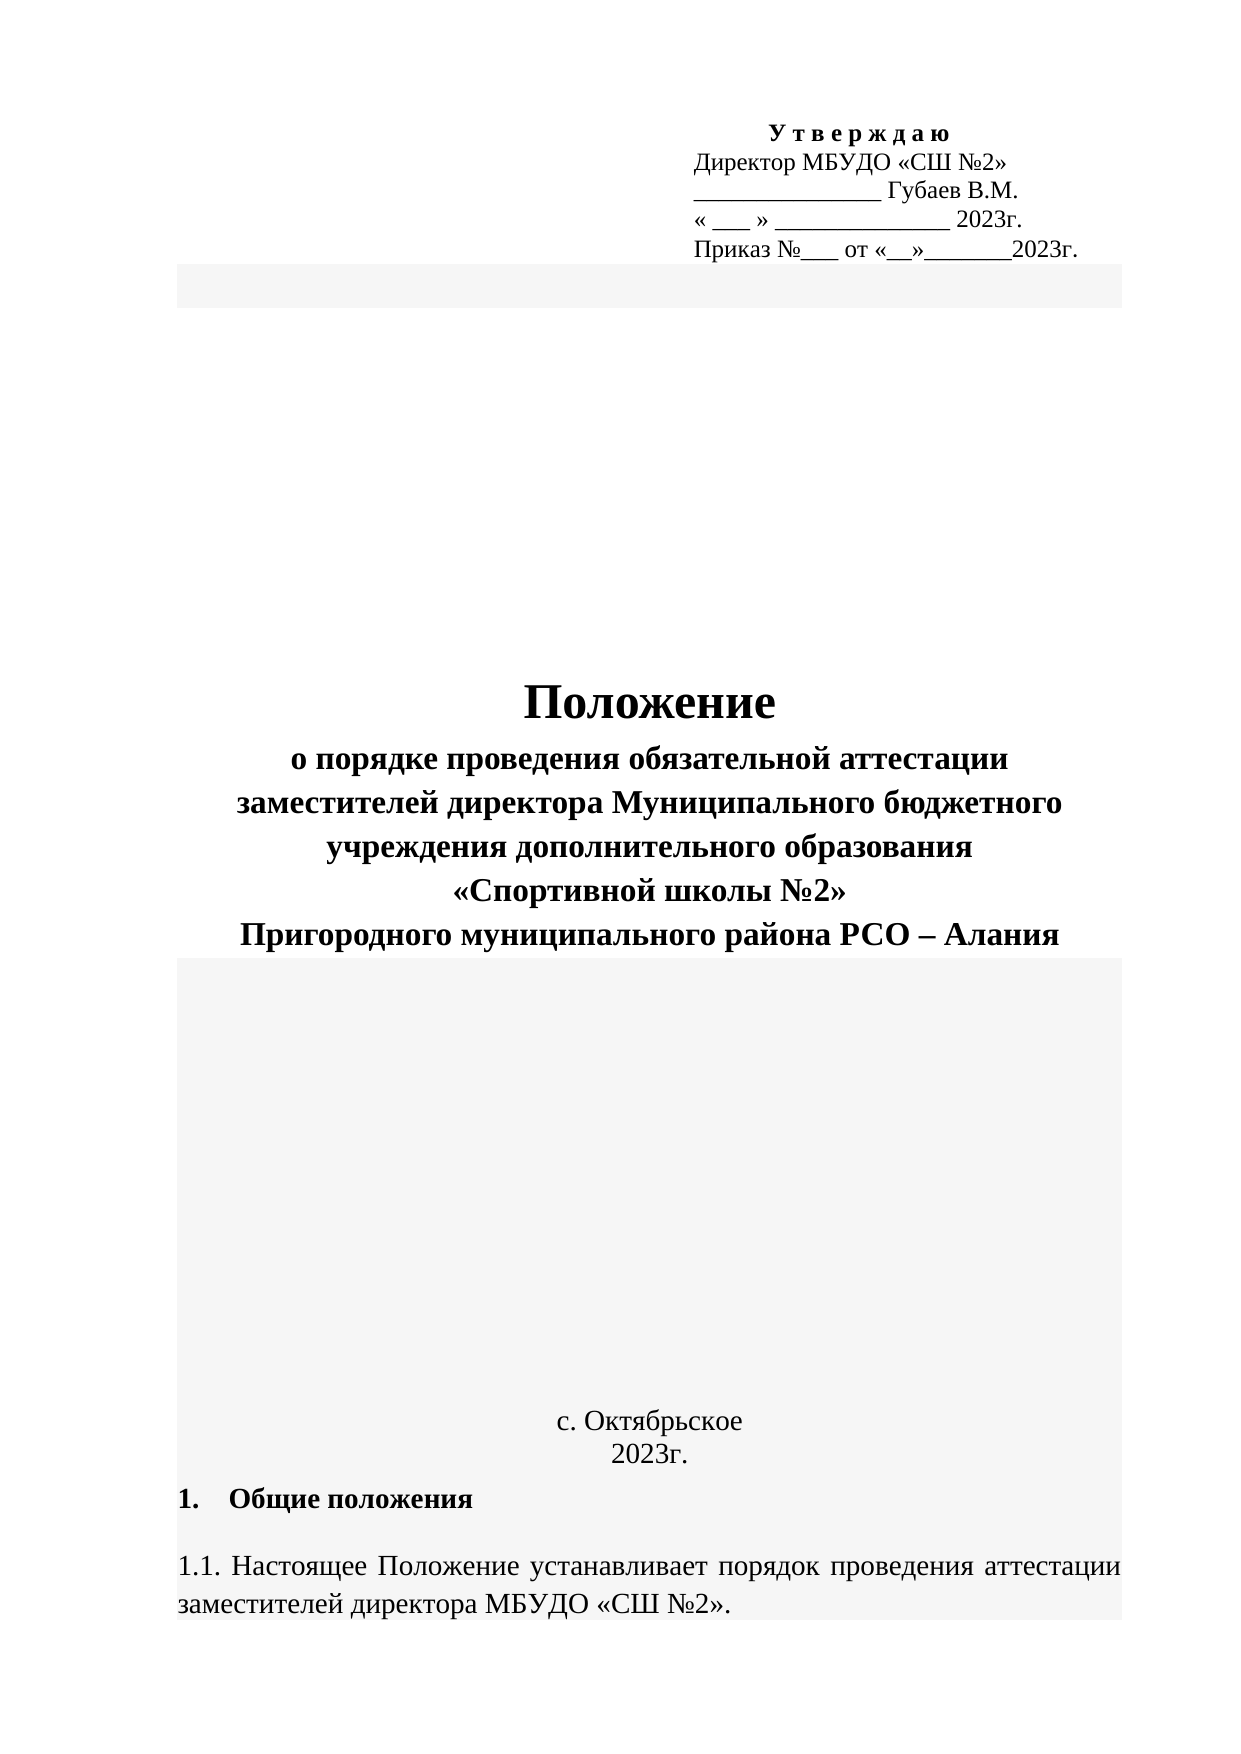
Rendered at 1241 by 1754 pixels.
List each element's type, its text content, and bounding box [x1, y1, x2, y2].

text 1.1. Настоящее Положение устанавливает порядок проведения аттестации заместителей директора МБУДО «СШ №2». [177, 1548, 1122, 1620]
text У т в е р ж д а ю [177, 118, 1122, 147]
text Положение [177, 672, 1122, 730]
text о порядке проведения обязательной аттестации [177, 738, 1122, 777]
text заместителей директора Муниципального бюджетного учреждения дополнительного образования [177, 782, 1122, 865]
text « ___ » ______________ 2023г. [693, 204, 1122, 233]
text Пригородного муниципального района РСО – Алания [177, 914, 1122, 953]
text Директор МБУДО «СШ №2» [693, 147, 1122, 176]
text 2023г. [177, 1436, 1122, 1470]
text «Спортивной школы №2» [177, 870, 1122, 909]
text Приказ №___ от «__»_______2023г. [693, 233, 1122, 264]
text _______________ Губаев В.М. [693, 176, 1122, 204]
text 1. Общие положения [177, 1470, 1122, 1514]
text с. Октябрьское [177, 1403, 1122, 1436]
